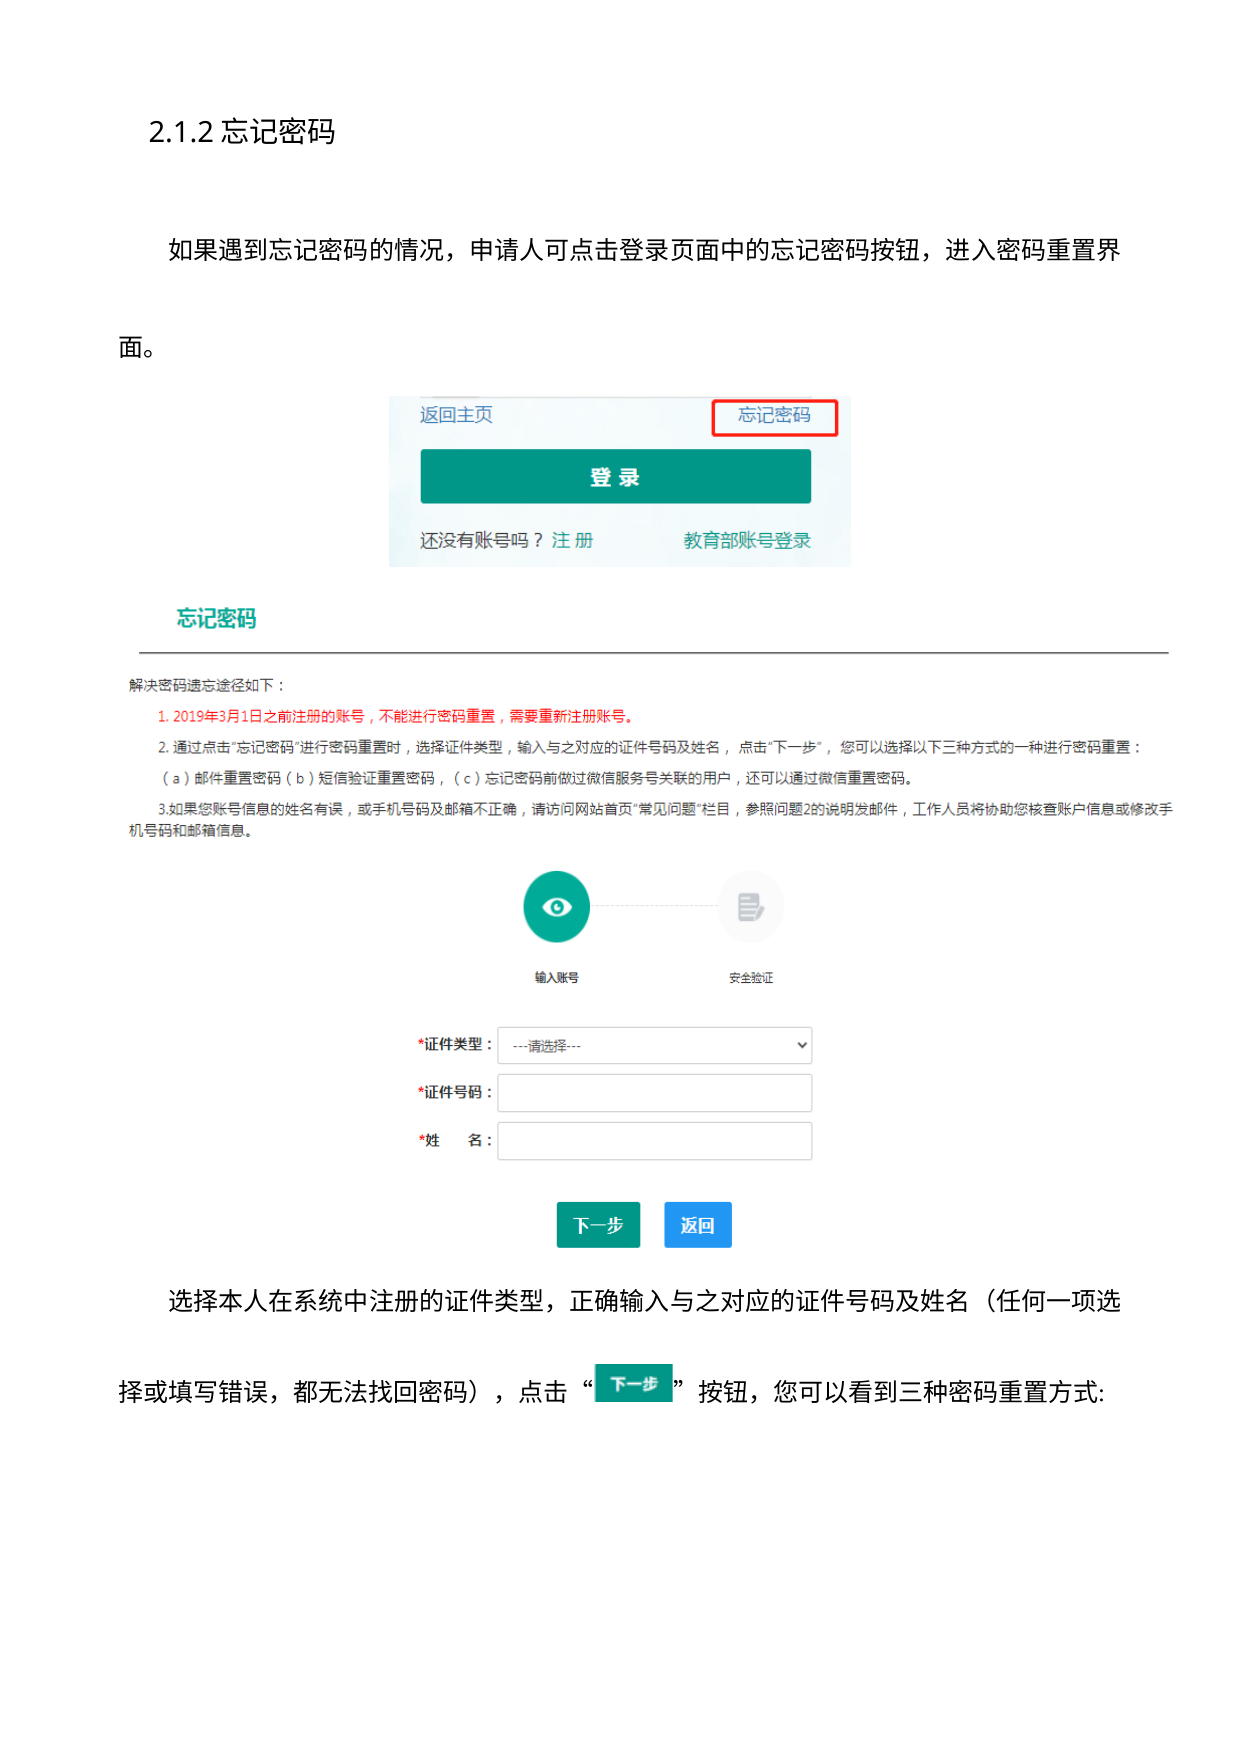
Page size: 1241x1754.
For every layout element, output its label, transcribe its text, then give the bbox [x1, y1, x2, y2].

text 如果遇到忘记密码的情况，申请人可点击登录页面中的忘记密码按钮，进入密码重置界面。 [118, 216, 1122, 378]
picture [118, 604, 1216, 1250]
text 选择本人在系统中注册的证件类型，正确输入与之对应的证件号码及姓名（任何一项选择或填写错误，都无法找回密码），点击“”按钮，您可以看到三种密码重置方式: [118, 1267, 1122, 1429]
subtitle 2.1.2忘记密码 [148, 97, 1122, 162]
picture [388, 396, 852, 567]
picture [593, 1364, 673, 1402]
